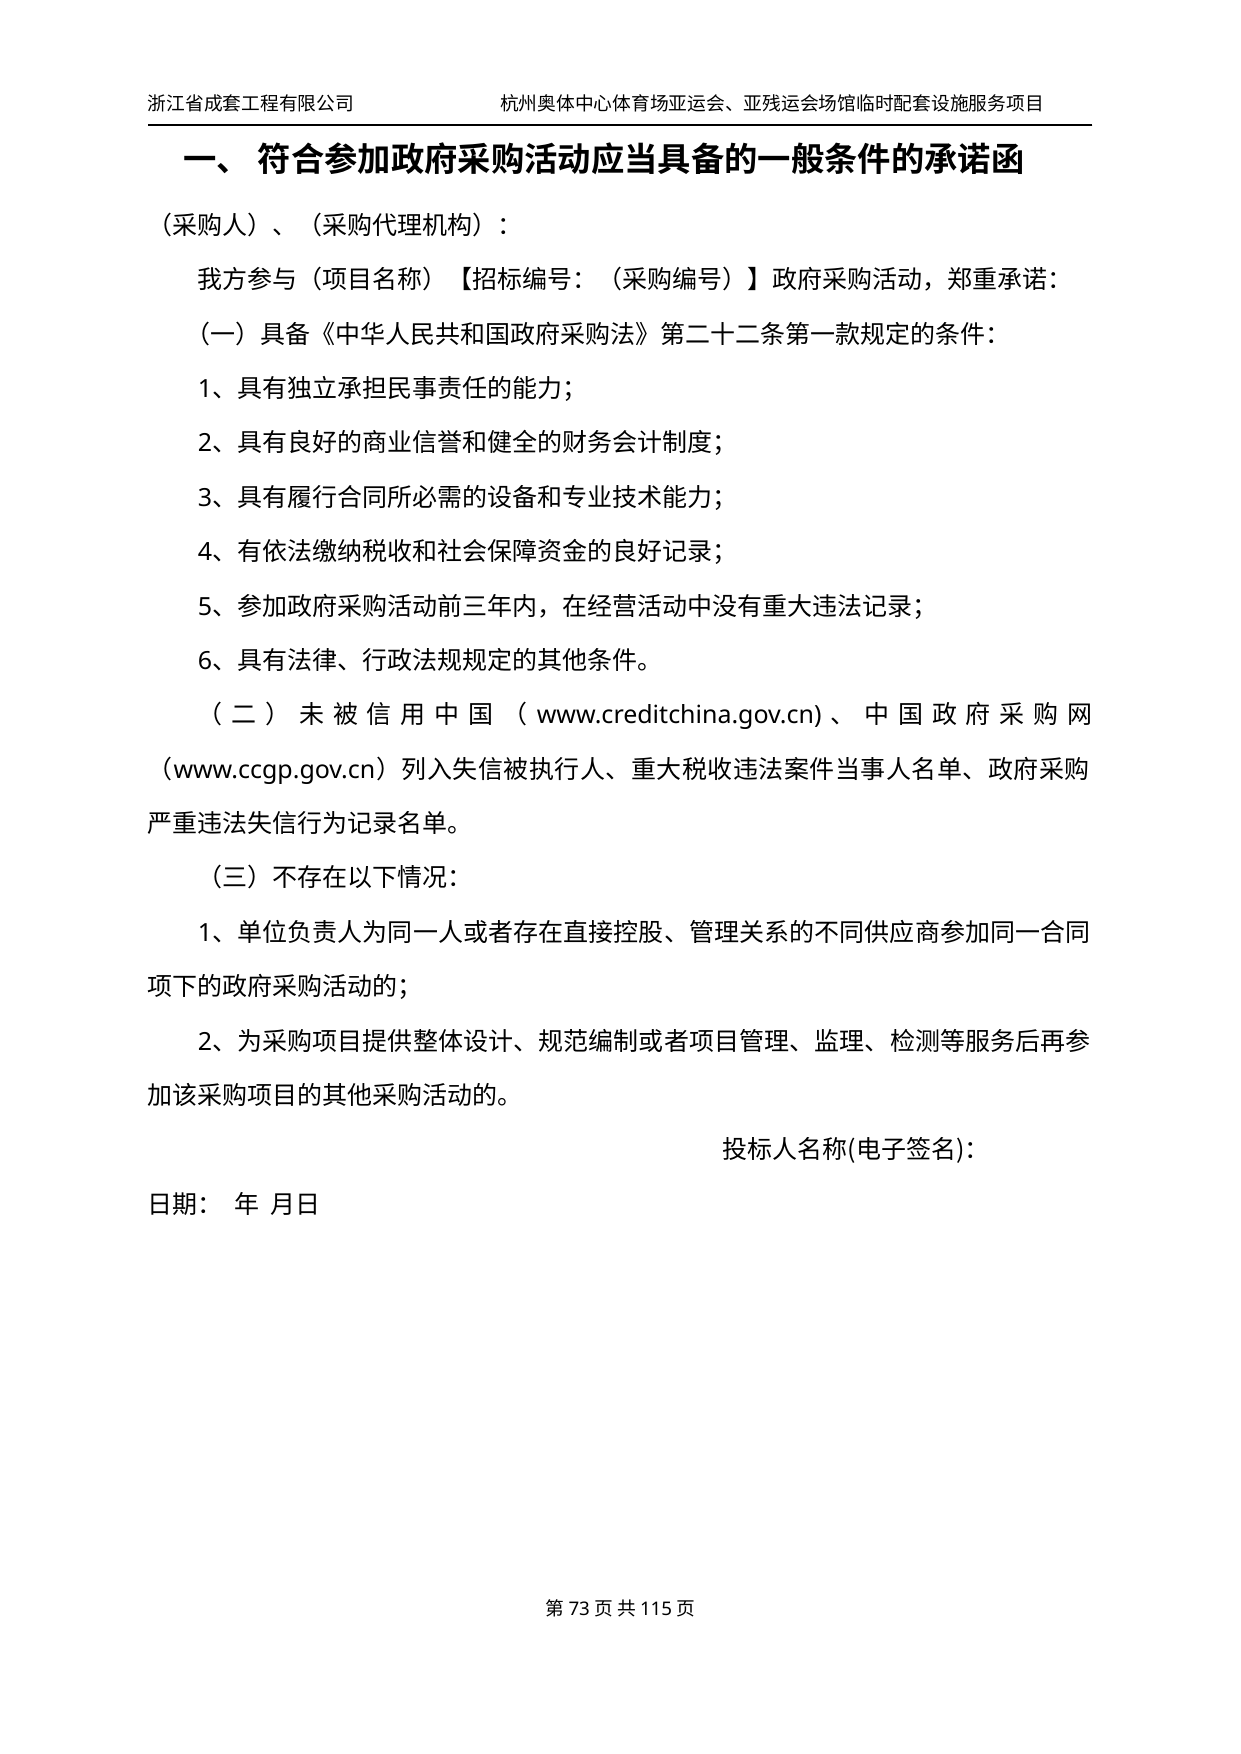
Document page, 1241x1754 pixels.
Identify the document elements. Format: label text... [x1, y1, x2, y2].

text 5、参加政府采购活动前三年内，在经营活动中没有重大违法记录； [148, 586, 1092, 622]
text （采购人）、（采购代理机构）： [148, 205, 1092, 242]
text （二）未被信用中国（www.creditchina.gov.cn)、中国政府采购网（www.ccgp.gov.cn）列入失信被执行人、重大税收违法案件当事人名单、政府采购严重违法失信行为记录名单。 [148, 695, 1092, 840]
text （三）不存在以下情况： [148, 858, 1092, 894]
text 我方参与（项目名称）【招标编号：（采购编号）】政府采购活动，郑重承诺： [148, 260, 1092, 296]
text 2、为采购项目提供整体设计、规范编制或者项目管理、监理、检测等服务后再参加该采购项目的其他采购活动的。 [148, 1021, 1092, 1112]
text （一）具备《中华人民共和国政府采购法》第二十二条第一款规定的条件： [148, 314, 1092, 350]
text 一、 符合参加政府采购活动应当具备的一般条件的承诺函 [148, 133, 1042, 181]
text 投标人名称(电子签名)： [148, 1130, 1092, 1166]
text 1、单位负责人为同一人或者存在直接控股、管理关系的不同供应商参加同一合同项下的政府采购活动的； [148, 912, 1092, 1003]
text 1、具有独立承担民事责任的能力； [148, 368, 1092, 405]
text 日期： 年 月日 [148, 1184, 1092, 1220]
text 3、具有履行合同所必需的设备和专业技术能力； [148, 477, 1092, 513]
text 6、具有法律、行政法规规定的其他条件。 [148, 640, 1092, 677]
text 4、有依法缴纳税收和社会保障资金的良好记录； [148, 532, 1092, 568]
text 2、具有良好的商业信誉和健全的财务会计制度； [148, 423, 1092, 459]
